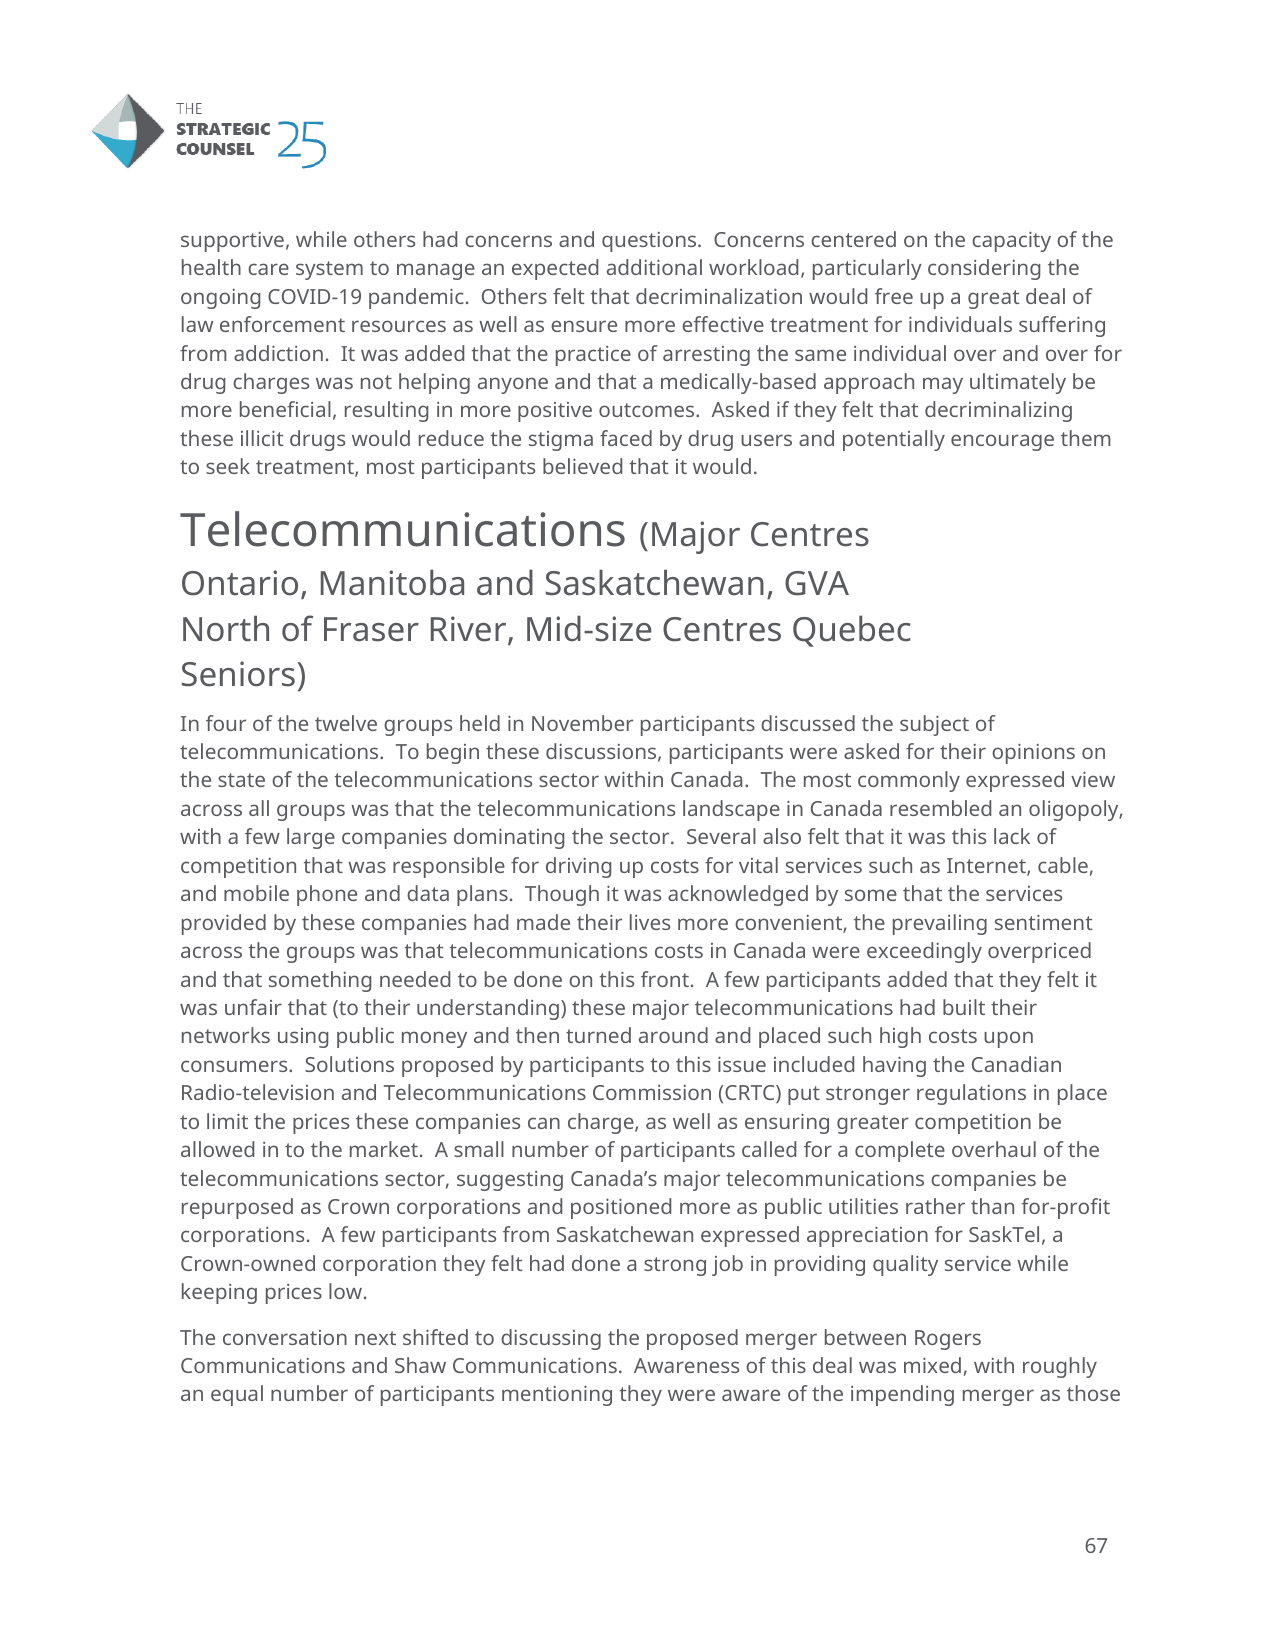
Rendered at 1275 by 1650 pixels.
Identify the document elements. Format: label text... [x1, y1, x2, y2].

picture [91, 72, 445, 215]
text In four of the twelve groups held in November participants discussed the subject of telecommunications. To begin these discussions, participants were asked for their opinions on the state of the telecommunications sector within Canada. The most commonly expressed view across all groups was that the telecommunications landscape in Canada resembled an oligopoly, with a few large companies dominating the sector. Several also felt that it was this lack of competition that was responsible for driving up costs for vital services such as Internet, cable, and mobile phone and data plans. Though it was acknowledged by some that the services provided by these companies had made their lives more convenient, the prevailing sentiment across the groups was that telecommunications costs in Canada were exceedingly overpriced and that something needed to be done on this front. A few participants added that they felt it was unfair that (to their understanding) these major telecommunications had built their networks using public money and then turned around and placed such high costs upon consumers. Solutions proposed by participants to this issue included having the Canadian Radio-television and Telecommunications Commission (CRTC) put stronger regulations in place to limit the prices these companies can charge, as well as ensuring greater competition be allowed in to the market. A small number of participants called for a complete overhaul of the telecommunications sector, suggesting Canada’s major telecommunications companies be repurposed as Crown corporations and positioned more as public utilities rather than for-profit corporations. A few participants from Saskatchewan expressed appreciation for SaskTel, a Crown-owned corporation they felt had done a strong job in providing quality service while keeping prices low. [180, 709, 1125, 1306]
subtitle Telecommunications (Major Centres Ontario, Manitoba and Saskatchewan, GVA North of Fraser River, Mid-size Centres Quebec Seniors) [180, 498, 930, 696]
